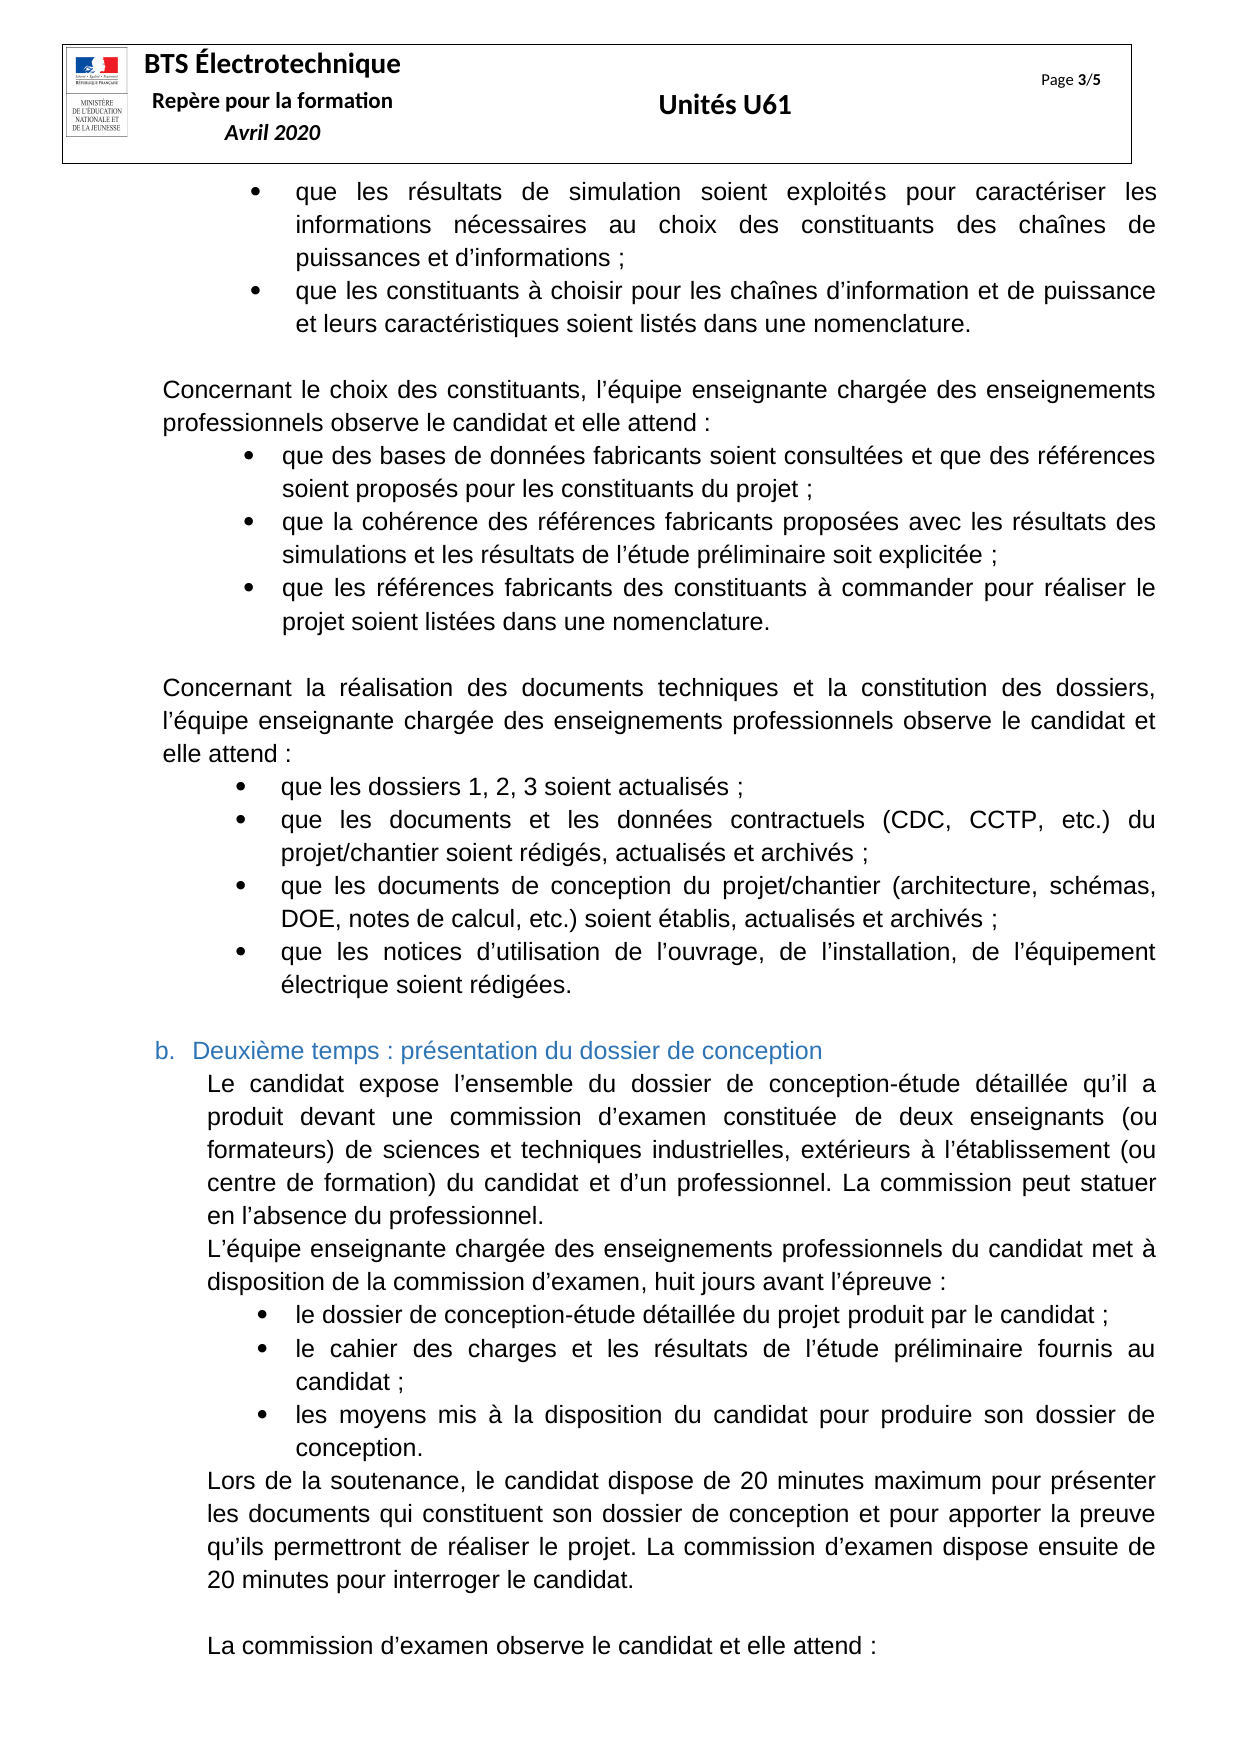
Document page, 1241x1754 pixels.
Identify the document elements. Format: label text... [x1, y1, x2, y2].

list que les documents de conception du projet/chantier (architecture, schémas, DOE, notes de calcul, etc.) soient établis, actualisés et archivés ; [236, 871, 1157, 933]
picture [66, 47, 128, 137]
text La commission d’examen observe le candidat et elle attend : [207, 1631, 1157, 1660]
list le dossier de conception-étude détaillée du projet produit par le candidat ; [258, 1300, 1157, 1329]
list que les documents et les données contractuels (CDC, CCTP, etc.) du projet/chantier soient rédigés, actualisés et archivés ; [236, 805, 1157, 867]
list que les résultats de simulation soient exploités pour caractériser les informations nécessaires au choix des constituants des chaînes de puissances et d’informations ; [251, 177, 1157, 272]
list que les références fabricants des constituants à commander pour réaliser le projet soient listées dans une nomenclature. [244, 573, 1157, 635]
text Le candidat expose l’ensemble du dossier de conception-étude détaillée qu’il a produit devant une commission d’examen constituée de deux enseignants (ou formateurs) de sciences et techniques industrielles, extérieurs à l’établissement (ou centre de formation) du candidat et d’un professionnel. La commission peut statuer en l’absence du professionnel. [207, 1069, 1157, 1230]
list que des bases de données fabricants soient consultées et que des références soient proposés pour les constituants du projet ; [244, 441, 1157, 503]
text Concernant le choix des constituants, l’équipe enseignante chargée des enseignements professionnels observe le candidat et elle attend : [162, 375, 1157, 437]
text Lors de la soutenance, le candidat dispose de 20 minutes maximum pour présenter les documents qui constituent son dossier de conception et pour apporter la preuve qu’ils permettront de réaliser le projet. La commission d’examen dispose ensuite de 20 minutes pour interroger le candidat. [207, 1466, 1157, 1594]
list les moyens mis à la disposition du candidat pour produire son dossier de conception. [258, 1400, 1157, 1462]
list que la cohérence des références fabricants proposées avec les résultats des simulations et les résultats de l’étude préliminaire soit explicitée ; [244, 507, 1157, 569]
text Concernant la réalisation des documents techniques et la constitution des dossiers, l’équipe enseignante chargée des enseignements professionnels observe le candidat et elle attend : [162, 673, 1157, 767]
list que les notices d’utilisation de l’ouvrage, de l’installation, de l’équipement électrique soient rédigées. [236, 937, 1157, 999]
list que les constituants à choisir pour les chaînes d’information et de puissance et leurs caractéristiques soient listés dans une nomenclature. [251, 276, 1157, 338]
subtitle Deuxième temps : présentation du dossier de conception [154, 1036, 1157, 1065]
list le cahier des charges et les résultats de l’étude préliminaire fournis au candidat ; [258, 1333, 1157, 1395]
text L’équipe enseignante chargée des enseignements professionnels du candidat met à disposition de la commission d’examen, huit jours avant l’épreuve : [207, 1234, 1157, 1296]
list que les dossiers 1, 2, 3 soient actualisés ; [236, 772, 1157, 801]
